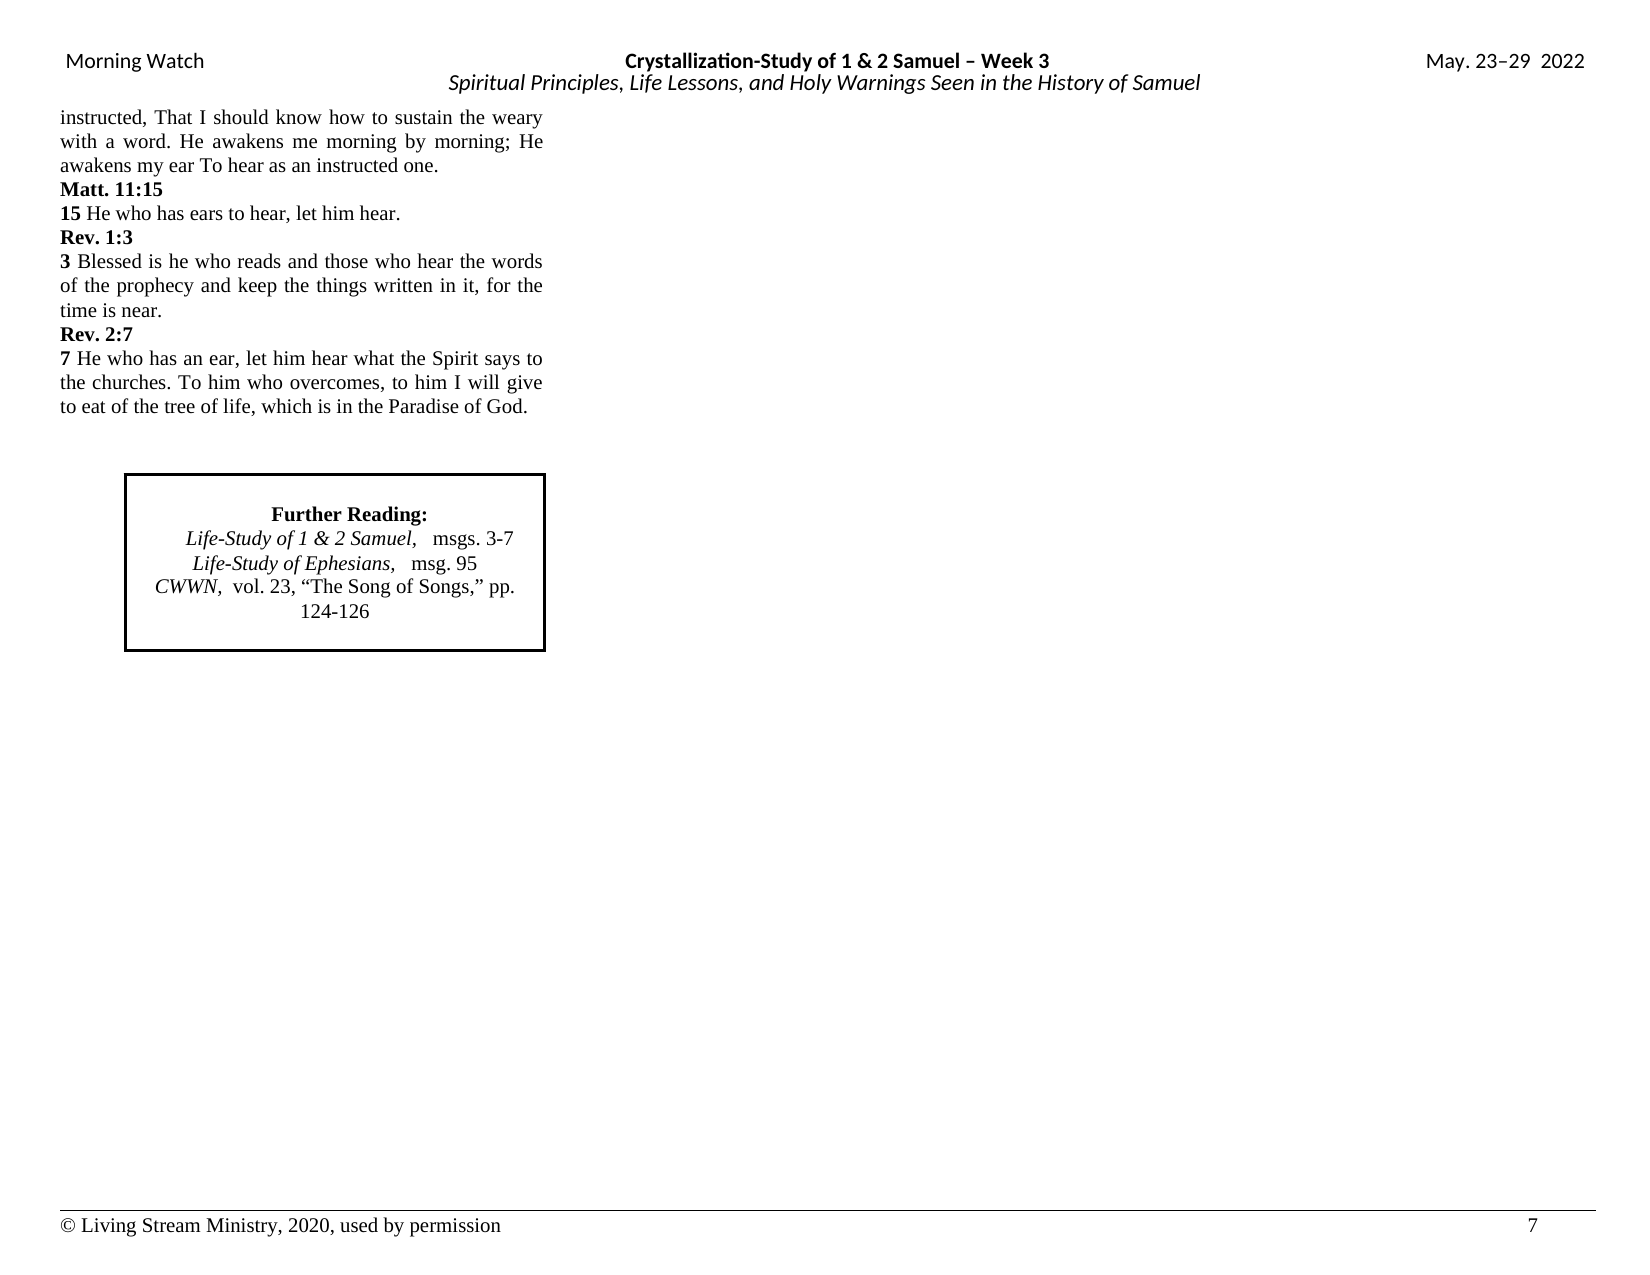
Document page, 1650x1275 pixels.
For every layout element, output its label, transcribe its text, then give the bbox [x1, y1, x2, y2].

list Rev. 1:3 [60, 225, 544, 249]
list Matt. 11:15 [60, 177, 544, 201]
list 7 He who has an ear, let him hear what the Spirit says to the churches. To him who overcomes, to him I will give to eat of the tree of life, which is in the Paradise of God. [60, 346, 544, 418]
list Life-Study of Ephesians, msg. 95 [127, 545, 543, 569]
list 15 He who has ears to hear, let him hear. [60, 201, 544, 225]
list 3 Blessed is he who reads and those who hear the words of the prophecy and keep the things written in it, for the time is near. [60, 249, 544, 322]
list Rev. 2:7 [60, 322, 544, 346]
list Further Reading: [127, 497, 543, 521]
list CWWN, vol. 23, “The Song of Songs,” pp. 124-126 [127, 569, 543, 623]
list Life-Study of 1 & 2 Samuel, msgs. 3-7 [127, 521, 543, 545]
